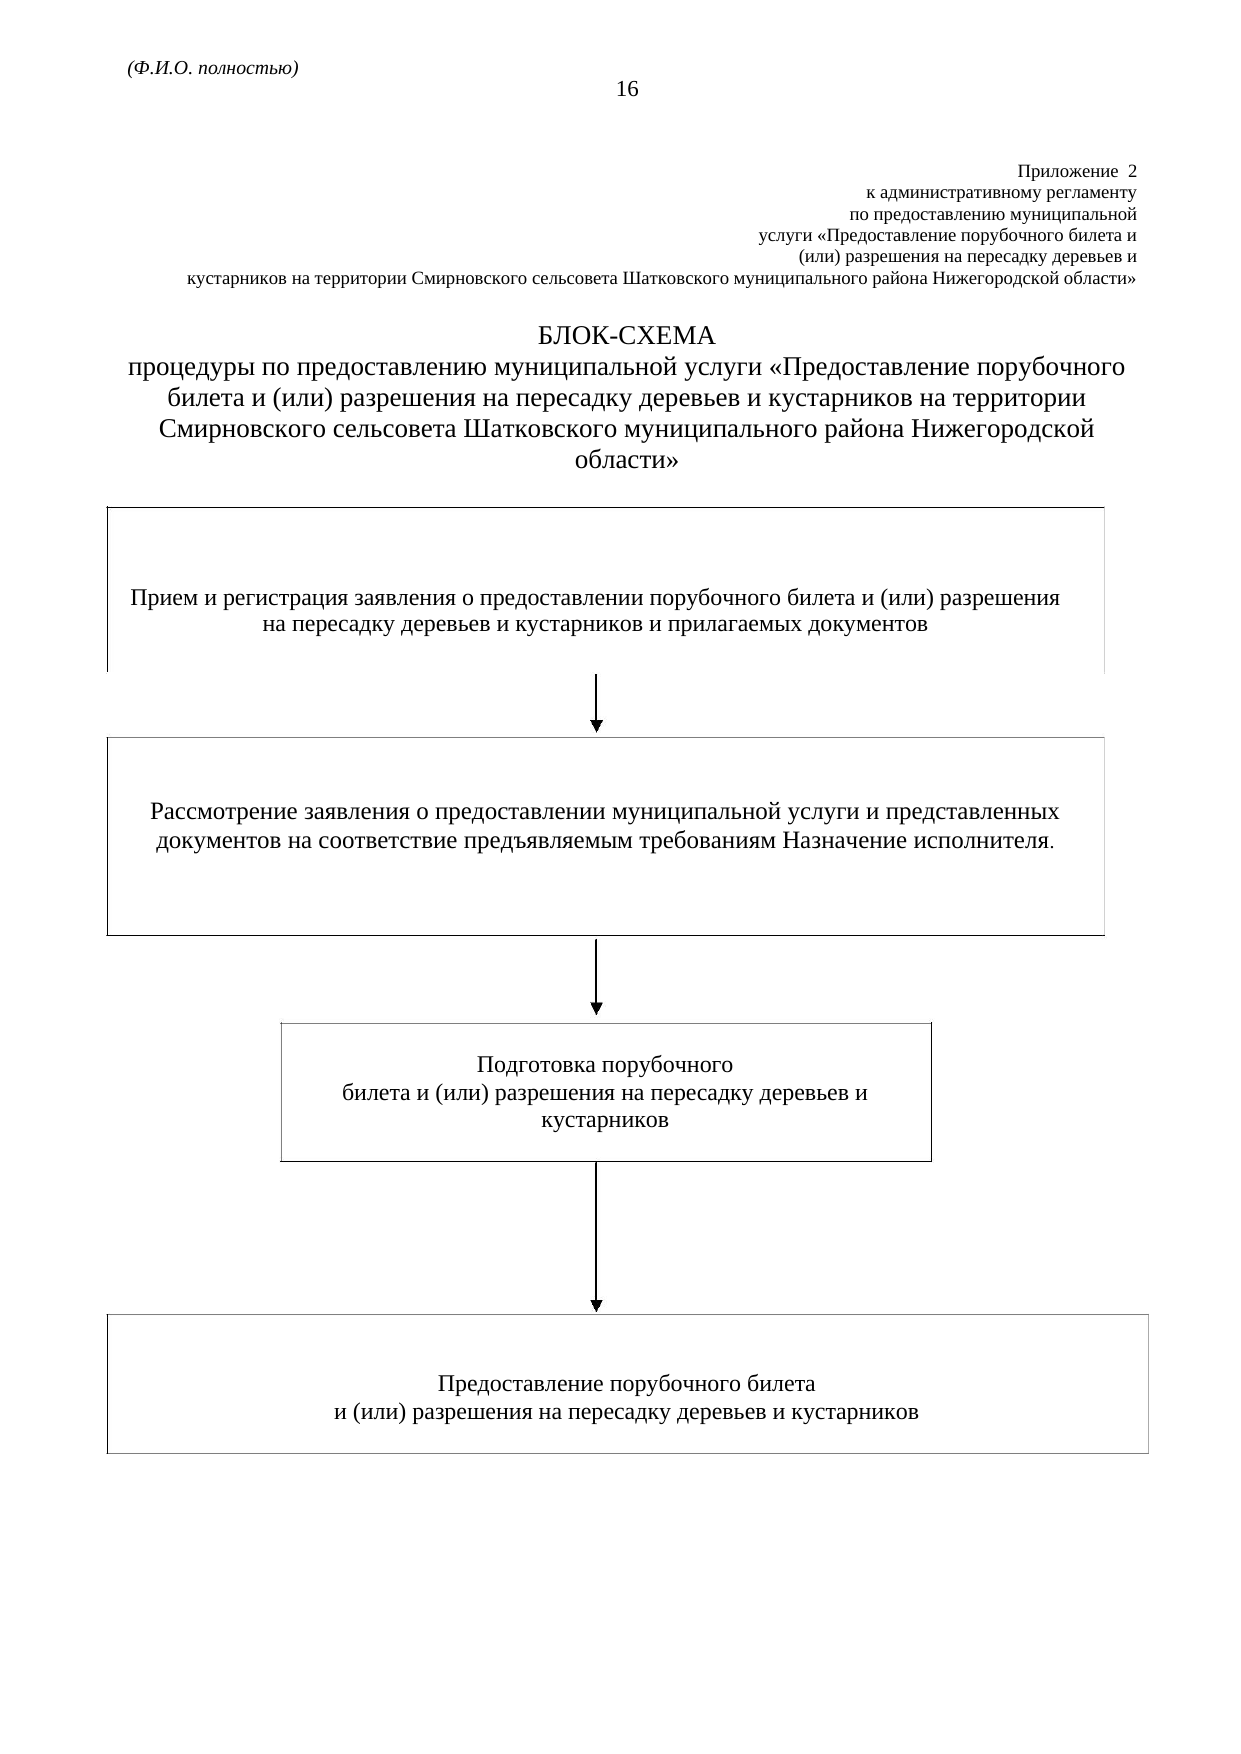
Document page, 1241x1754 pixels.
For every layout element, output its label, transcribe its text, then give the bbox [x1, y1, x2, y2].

text по предоставлению муниципальной [127, 203, 1137, 224]
text кустарников на территории Смирновского сельсовета Шатковского муниципального района Нижегородской области» [127, 267, 1137, 288]
text билета и (или) разрешения на пересадку деревьев и [127, 1077, 1083, 1105]
text БЛОК-СХЕМА [127, 319, 1127, 351]
text Смирновского сельсовета Шатковского муниципального района Нижегородской области» [127, 412, 1127, 475]
text Прием и регистрация заявления о предоставлении порубочного билета и (или) разрешения на пересадку деревьев и кустарников и прилагаемых документов [127, 584, 1064, 637]
text (или) разрешения на пересадку деревьев и [127, 245, 1137, 267]
text процедуры по предоставлению муниципальной услуги «Предоставление порубочного [127, 351, 1127, 381]
text услуги «Предоставление порубочного билета и [127, 224, 1137, 245]
text Предоставление порубочного билета [127, 1369, 1127, 1397]
text Подготовка порубочного [127, 1050, 1083, 1077]
text к административному регламенту [127, 181, 1137, 203]
text Приложение 2 [127, 159, 1137, 181]
text и (или) разрешения на пересадку деревьев и кустарников [127, 1397, 1127, 1424]
text Рассмотрение заявления о предоставлении муниципальной услуги и представленных документов на соответствие предъявляемым требованиям Назначение исполнителя. [127, 796, 1083, 854]
picture [106, 506, 1149, 1454]
text 16 [127, 75, 1127, 101]
text билета и (или) разрешения на пересадку деревьев и кустарников на территории [127, 381, 1127, 412]
text кустарников [127, 1105, 1083, 1133]
